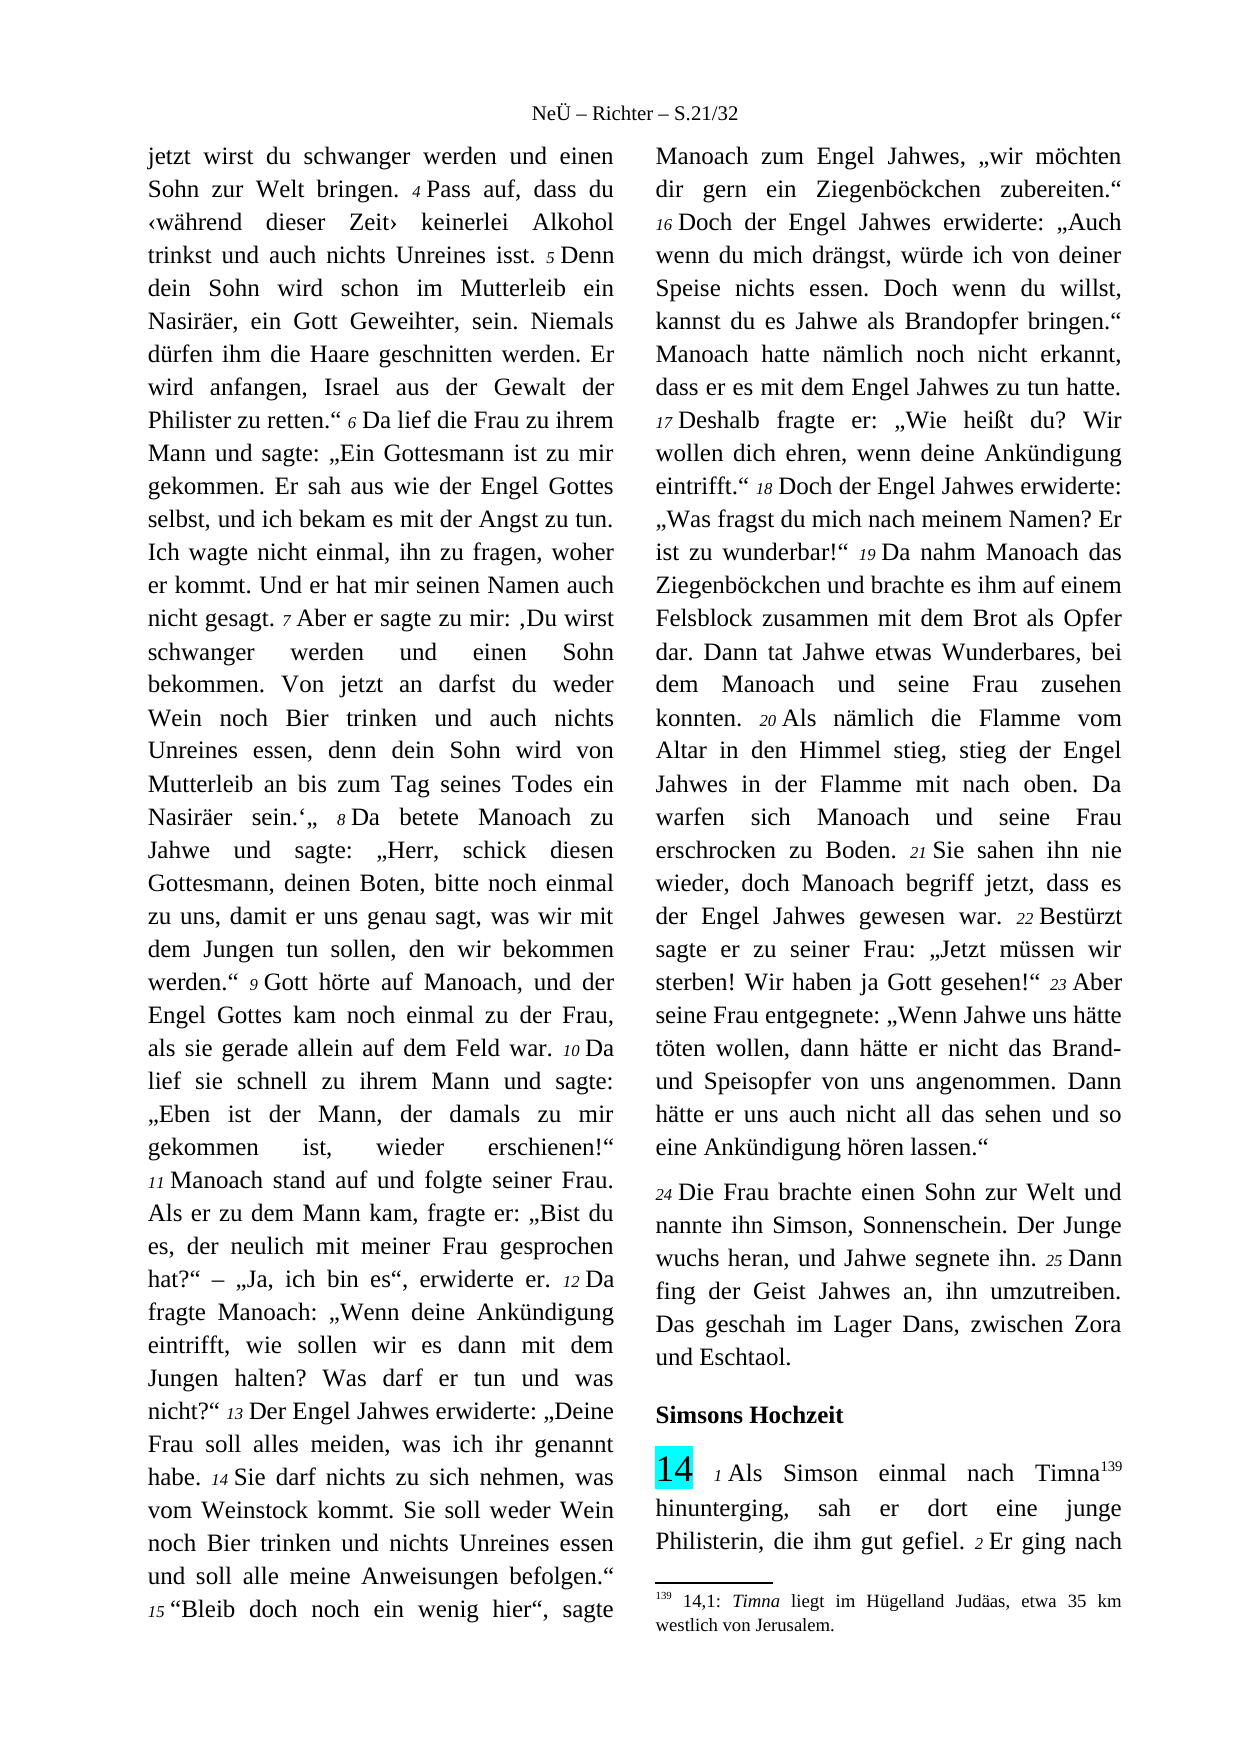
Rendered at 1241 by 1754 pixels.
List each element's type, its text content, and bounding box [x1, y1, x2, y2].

text 24 Die Frau brachte einen Sohn zur Welt und nannte ihn Simson, Sonnenschein. Der Junge wuchs heran, und Jahwe segnete ihn. 25 Dann fing der Geist Jahwes an, ihn umzutreiben. Das geschah im Lager Dans, zwischen Zora und Eschtaol. [655, 1177, 1122, 1371]
text Simsons Hochzeit [655, 1401, 1122, 1429]
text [655, 141, 1122, 1161]
